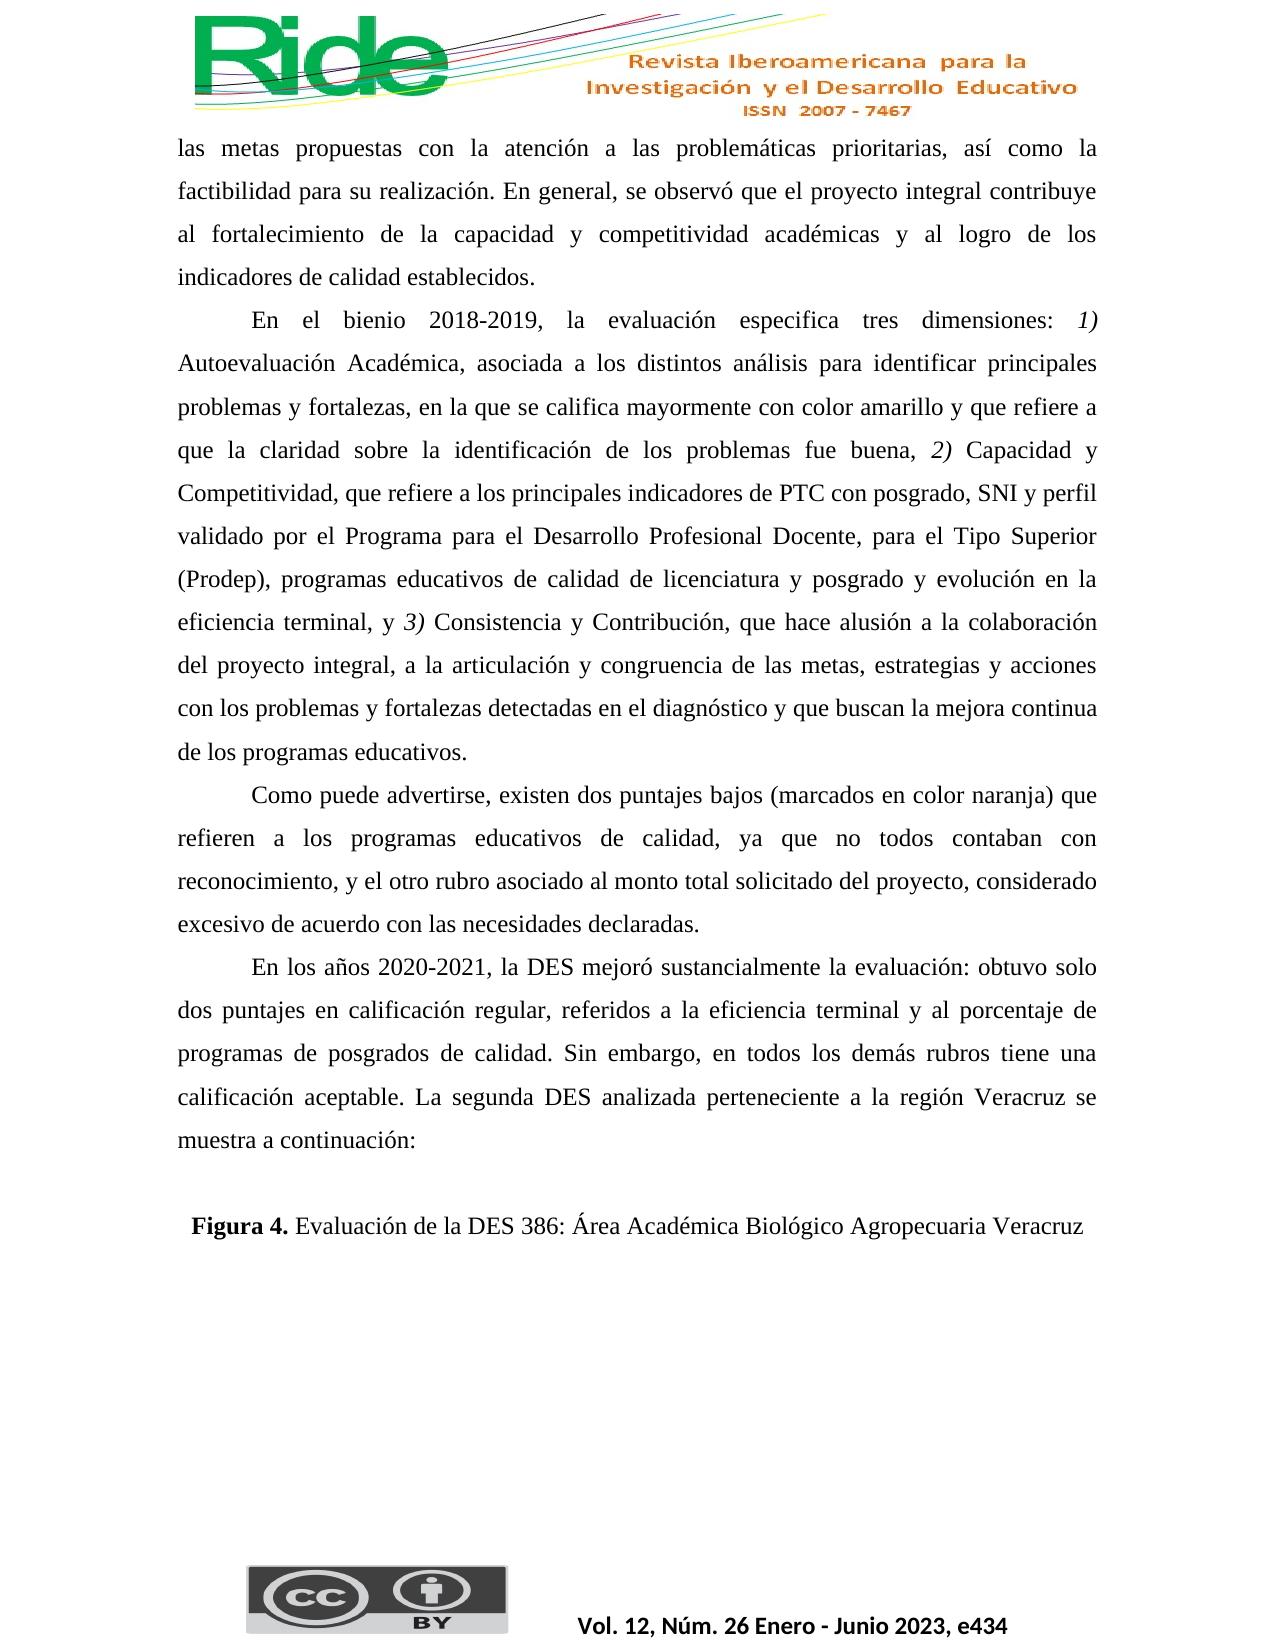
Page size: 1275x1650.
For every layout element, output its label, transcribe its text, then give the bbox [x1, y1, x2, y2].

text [177, 133, 1098, 291]
picture [194, 14, 1081, 119]
text En el bienio 2018-2019, la evaluación especifica tres dimensiones: 1) Autoevaluación Académica, asociada a los distintos análisis para identificar principales problemas y fortalezas, en la que se califica mayormente con color amarillo y que refiere a que la claridad sobre la identificación de los problemas fue buena, 2) Capacidad y Competitividad, que refiere a los principales indicadores de PTC con posgrado, SNI y perfil validado por el Programa para el Desarrollo Profesional Docente, para el Tipo Superior (Prodep), programas educativos de calidad de licenciatura y posgrado y evolución en la eficiencia terminal, y 3) Consistencia y Contribución, que hace alusión a la colaboración del proyecto integral, a la articulación y congruencia de las metas, estrategias y acciones con los problemas y fortalezas detectadas en el diagnóstico y que buscan la mejora continua de los programas educativos. [177, 305, 1098, 765]
picture [246, 1565, 509, 1634]
text En los años 2020-2021, la DES mejoró sustancialmente la evaluación: obtuvo solo dos puntajes en calificación regular, referidos a la eficiencia terminal y al porcentaje de programas de posgrados de calidad. Sin embargo, en todos los demás rubros tiene una calificación aceptable. La segunda DES analizada perteneciente a la región Veracruz se muestra a continuación: [177, 952, 1098, 1153]
text Como puede advertirse, existen dos puntajes bajos (marcados en color naranja) que refieren a los programas educativos de calidad, ya que no todos contaban con reconocimiento, y el otro rubro asociado al monto total solicitado del proyecto, considerado excesivo de acuerdo con las necesidades declaradas. [177, 780, 1098, 938]
text Figura 4. Evaluación de la DES 386: Área Académica Biológico Agropecuaria Veracruz [177, 1211, 1098, 1240]
